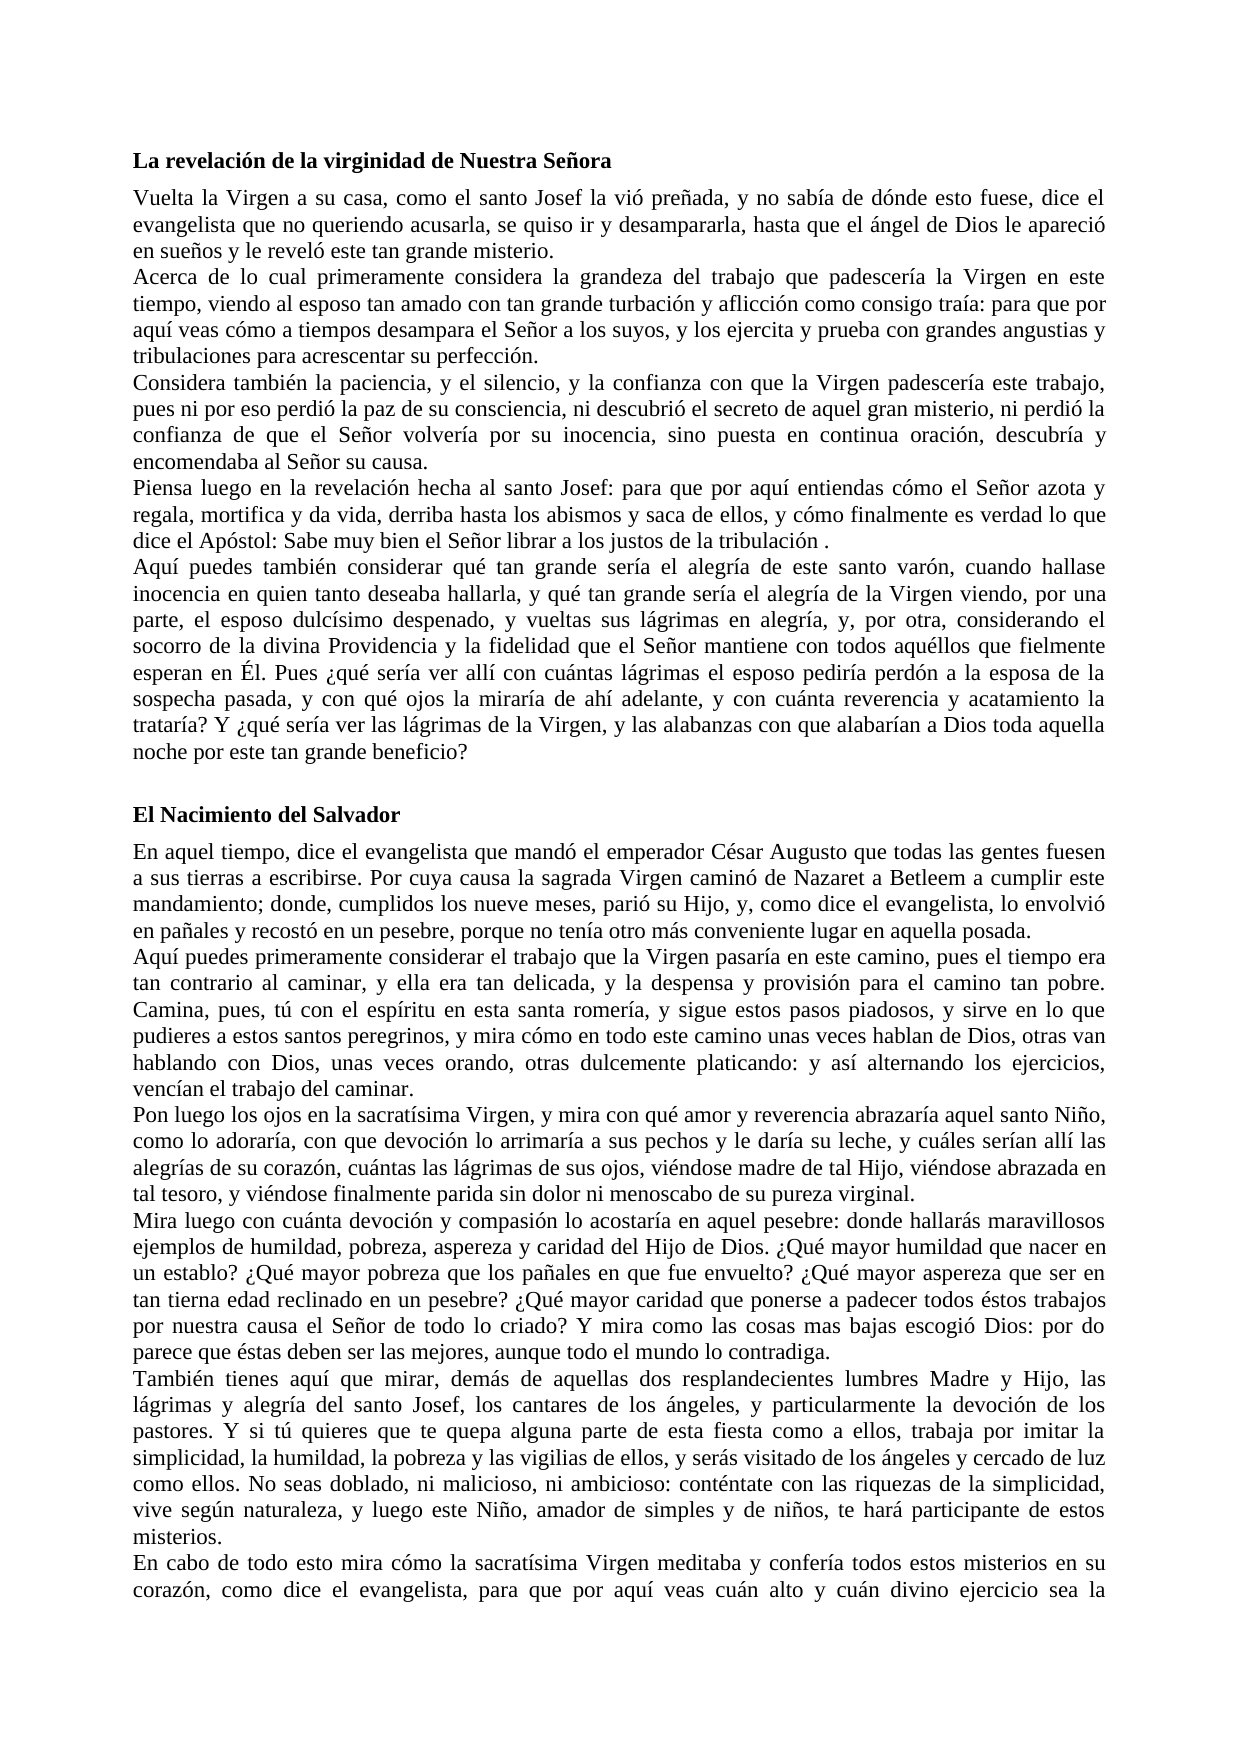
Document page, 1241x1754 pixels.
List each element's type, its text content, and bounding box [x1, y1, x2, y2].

text Piensa luego en la revelación hecha al santo Josef: para que por aquí entiendas cómo el Señor azota y regala, mortifica y da vida, derriba hasta los abismos y saca de ellos, y cómo finalmente es verdad lo que dice el Apóstol: Sabe muy bien el Señor librar a los justos de la tribulación . [133, 474, 1108, 553]
text Considera también la paciencia, y el silencio, y la confianza con que la Virgen padescería este trabajo, pues ni por eso perdió la paz de su consciencia, ni descubrió el secreto de aquel gran misterio, ni perdió la confianza de que el Señor volvería por su inocencia, sino puesta en continua oración, descubría y encomendaba al Señor su causa. [133, 369, 1108, 474]
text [133, 1549, 1108, 1602]
text Acerca de lo cual primeramente considera la grandeza del trabajo que padescería la Virgen en este tiempo, viendo al esposo tan amado con tan grande turbación y aflicción como consigo traía: para que por aquí veas cómo a tiempos desampara el Señor a los suyos, y los ejercita y prueba con grandes angustias y tribulaciones para acrescentar su perfección. [133, 263, 1108, 369]
text Vuelta la Virgen a su casa, como el santo Josef la vió preñada, y no sabía de dónde esto fuese, dice el evangelista que no queriendo acusarla, se quiso ir y desampararla, hasta que el ángel de Dios le apareció en sueños y le reveló este tan grande misterio. [133, 184, 1108, 263]
text Aquí puedes primeramente considerar el trabajo que la Virgen pasaría en este camino, pues el tiempo era tan contrario al caminar, y ella era tan delicada, y la despensa y provisión para el camino tan pobre. Camina, pues, tú con el espíritu en esta santa romería, y sigue estos pasos piadosos, y sirve en lo que pudieres a estos santos peregrinos, y mira cómo en todo este camino unas veces hablan de Dios, otras van hablando con Dios, unas veces orando, otras dulcemente platicando: y así alternando los ejercicios, vencían el trabajo del caminar. [133, 943, 1108, 1101]
text En aquel tiempo, dice el evangelista que mandó el emperador César Augusto que todas las gentes fuesen a sus tierras a escribirse. Por cuya causa la sagrada Virgen caminó de Nazaret a Betleem a cumplir este mandamiento; donde, cumplidos los nueve meses, parió su Hijo, y, como dice el evangelista, lo envolvió en pañales y recostó en un pesebre, porque no tenía otro más conveniente lugar en aquella posada. [133, 838, 1108, 943]
text Aquí puedes también considerar qué tan grande sería el alegría de este santo varón, cuando hallase inocencia en quien tanto deseaba hallarla, y qué tan grande sería el alegría de la Virgen viendo, por una parte, el esposo dulcísimo despenado, y vueltas sus lágrimas en alegría, y, por otra, considerando el socorro de la divina Providencia y la fidelidad que el Señor mantiene con todos aquéllos que fielmente esperan en Él. Pues ¿qué sería ver allí con cuántas lágrimas el esposo pediría perdón a la esposa de la sospecha pasada, y con qué ojos la miraría de ahí adelante, y con cuánta reverencia y acatamiento la trataría? Y ¿qué sería ver las lágrimas de la Virgen, y las alabanzas con que alabarían a Dios toda aquella noche por este tan grande beneficio? [133, 553, 1108, 764]
text El Nacimiento del Salvador [133, 801, 1108, 827]
text Mira luego con cuánta devoción y compasión lo acostaría en aquel pesebre: donde hallarás maravillosos ejemplos de humildad, pobreza, aspereza y caridad del Hijo de Dios. ¿Qué mayor humildad que nacer en un establo? ¿Qué mayor pobreza que los pañales en que fue envuelto? ¿Qué mayor aspereza que ser en tan tierna edad reclinado en un pesebre? ¿Qué mayor caridad que ponerse a padecer todos éstos trabajos por nuestra causa el Señor de todo lo criado? Y mira como las cosas mas bajas escogió Dios: por do parece que éstas deben ser las mejores, aunque todo el mundo lo contradiga. [133, 1207, 1108, 1365]
text También tienes aquí que mirar, demás de aquellas dos resplandecientes lumbres Madre y Hijo, las lágrimas y alegría del santo Josef, los cantares de los ángeles, y particularmente la devoción de los pastores. Y si tú quieres que te quepa alguna parte de esta fiesta como a ellos, trabaja por imitar la simplicidad, la humildad, la pobreza y las vigilias de ellos, y serás visitado de los ángeles y cercado de luz como ellos. No seas doblado, ni malicioso, ni ambicioso: conténtate con las riquezas de la simplicidad, vive según naturaleza, y luego este Niño, amador de simples y de niños, te hará participante de estos misterios. [133, 1365, 1108, 1549]
text Pon luego los ojos en la sacratísima Virgen, y mira con qué amor y reverencia abrazaría aquel santo Niño, como lo adoraría, con que devoción lo arrimaría a sus pechos y le daría su leche, y cuáles serían allí las alegrías de su corazón, cuántas las lágrimas de sus ojos, viéndose madre de tal Hijo, viéndose abrazada en tal tesoro, y viéndose finalmente parida sin dolor ni menoscabo de su pureza virginal. [133, 1101, 1108, 1207]
text La revelación de la virginidad de Nuestra Señora [133, 148, 1108, 174]
